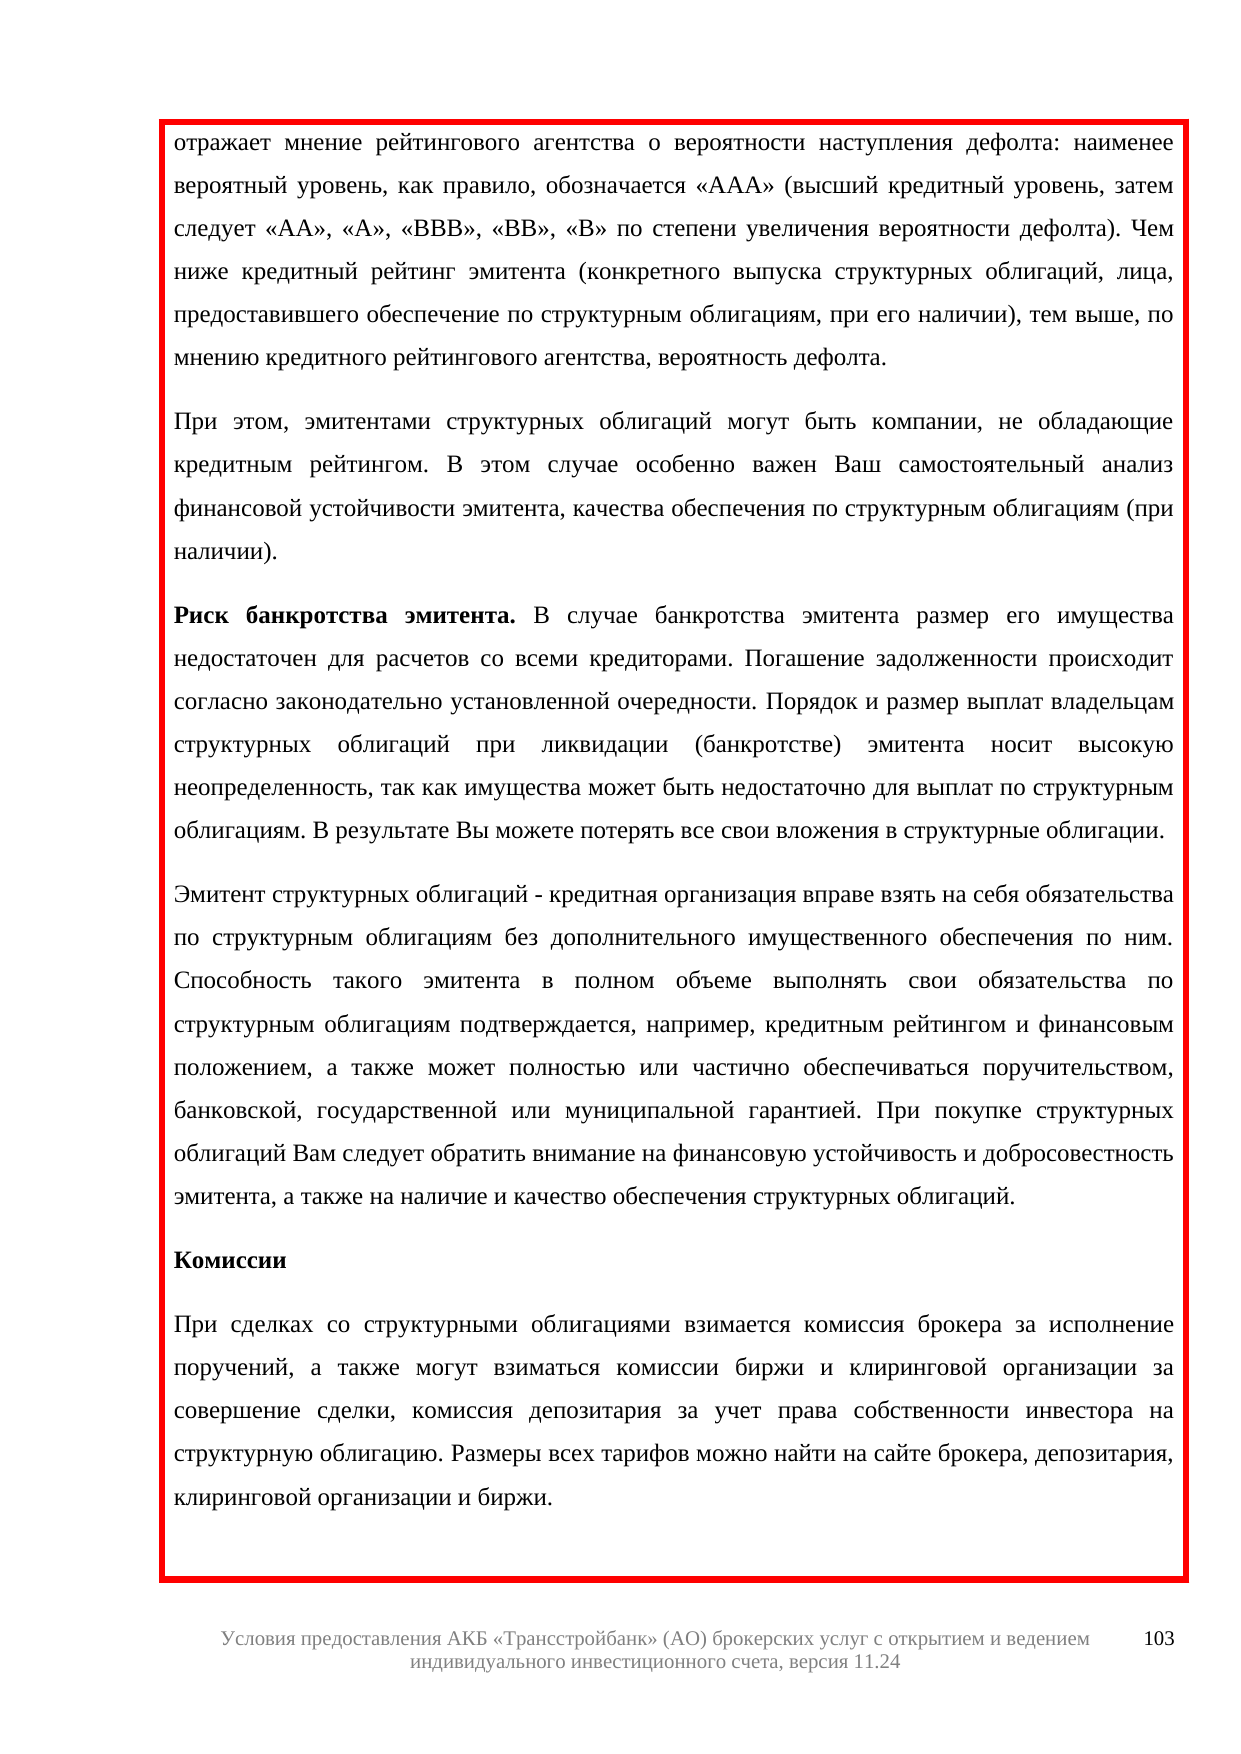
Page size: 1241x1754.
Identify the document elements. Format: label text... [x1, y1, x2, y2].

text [165, 125, 1183, 371]
text Эмитент структурных облигаций - кредитная организация вправе взять на себя обязательства по структурным облигациям без дополнительного имущественного обеспечения по ним. Способность такого эмитента в полном объеме выполнять свои обязательства по структурным облигациям подтверждается, например, кредитным рейтингом и финансовым положением, а также может полностью или частично обеспечиваться поручительством, банковской, государственной или муниципальной гарантией. При покупке структурных облигаций Вам следует обратить внимание на финансовую устойчивость и добросовестность эмитента, а также на наличие и качество обеспечения структурных облигаций. [165, 871, 1183, 1210]
text При сделках со структурными облигациями взимается комиссия брокера за исполнение поручений, а также могут взиматься комиссии биржи и клиринговой организации за совершение сделки, комиссия депозитария за учет права собственности инвестора на структурную облигацию. Размеры всех тарифов можно найти на сайте брокера, депозитария, клиринговой организации и биржи. [165, 1301, 1183, 1510]
text Риск банкротства эмитента. В случае банкротства эмитента размер его имущества недостаточен для расчетов со всеми кредиторами. Погашение задолженности происходит согласно законодательно установленной очередности. Порядок и размер выплат владельцам структурных облигаций при ликвидации (банкротстве) эмитента носит высокую неопределенность, так как имущества может быть недостаточно для выплат по структурным облигациям. В результате Вы можете потерять все свои вложения в структурные облигации. [165, 591, 1183, 844]
text Комиссии [165, 1237, 1183, 1274]
text При этом, эмитентами структурных облигаций могут быть компании, не обладающие кредитным рейтингом. В этом случае особенно важен Ваш самостоятельный анализ финансовой устойчивости эмитента, качества обеспечения по структурным облигациям (при наличии). [165, 398, 1183, 564]
